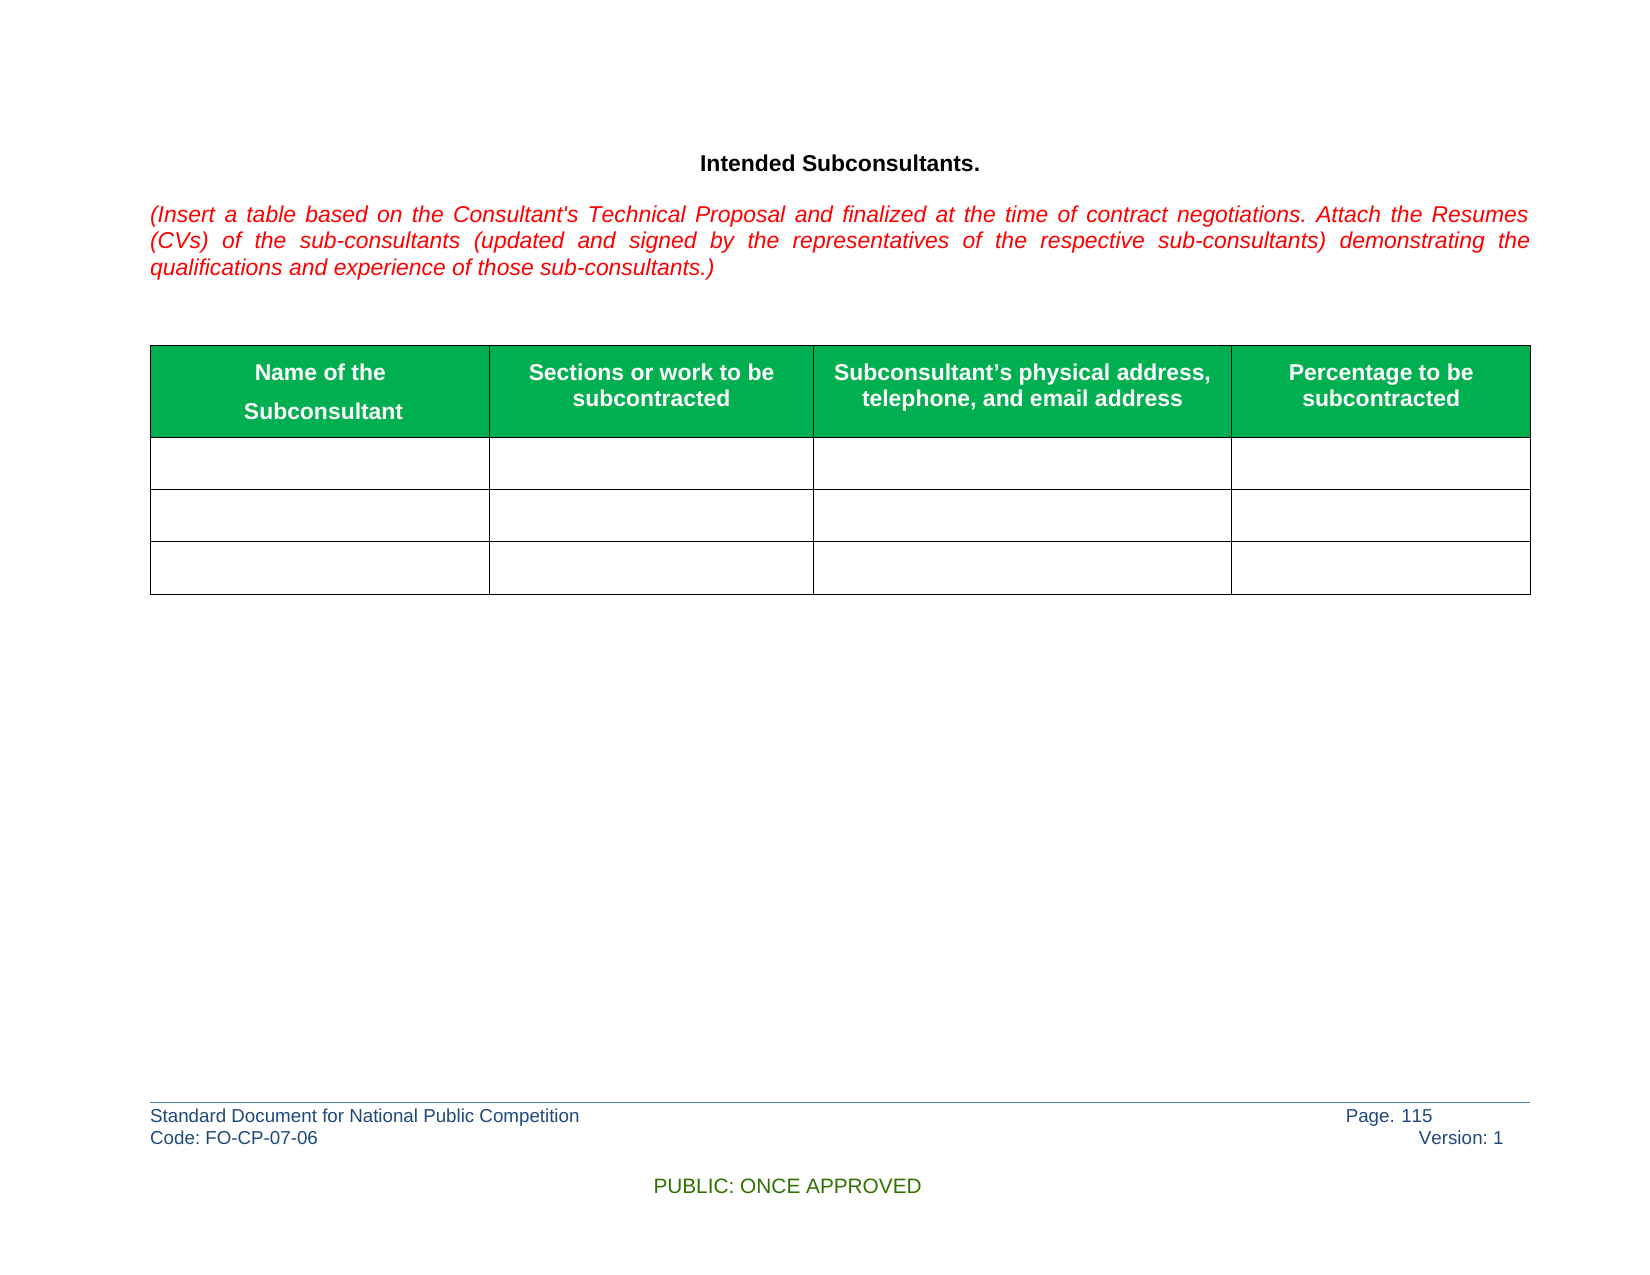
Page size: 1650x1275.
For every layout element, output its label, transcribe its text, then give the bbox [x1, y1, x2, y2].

list (Insert a table based on the Consultant's Technical Proposal and finalized at the time of contract negotiations. Attach the Resumes (CVs) of the sub-consultants (updated and signed by the representatives of the respective sub-consultants) demonstrating the qualifications and experience of those sub-consultants.) [150, 201, 1530, 280]
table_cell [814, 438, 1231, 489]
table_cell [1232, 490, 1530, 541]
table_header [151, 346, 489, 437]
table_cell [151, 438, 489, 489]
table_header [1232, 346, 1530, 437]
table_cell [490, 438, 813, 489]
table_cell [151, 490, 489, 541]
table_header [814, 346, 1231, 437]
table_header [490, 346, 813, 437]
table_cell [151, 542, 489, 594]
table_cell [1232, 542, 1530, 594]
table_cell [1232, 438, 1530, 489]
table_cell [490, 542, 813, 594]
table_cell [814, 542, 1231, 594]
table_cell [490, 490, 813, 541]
text Intended Subconsultants. [150, 150, 1530, 176]
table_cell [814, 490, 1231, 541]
